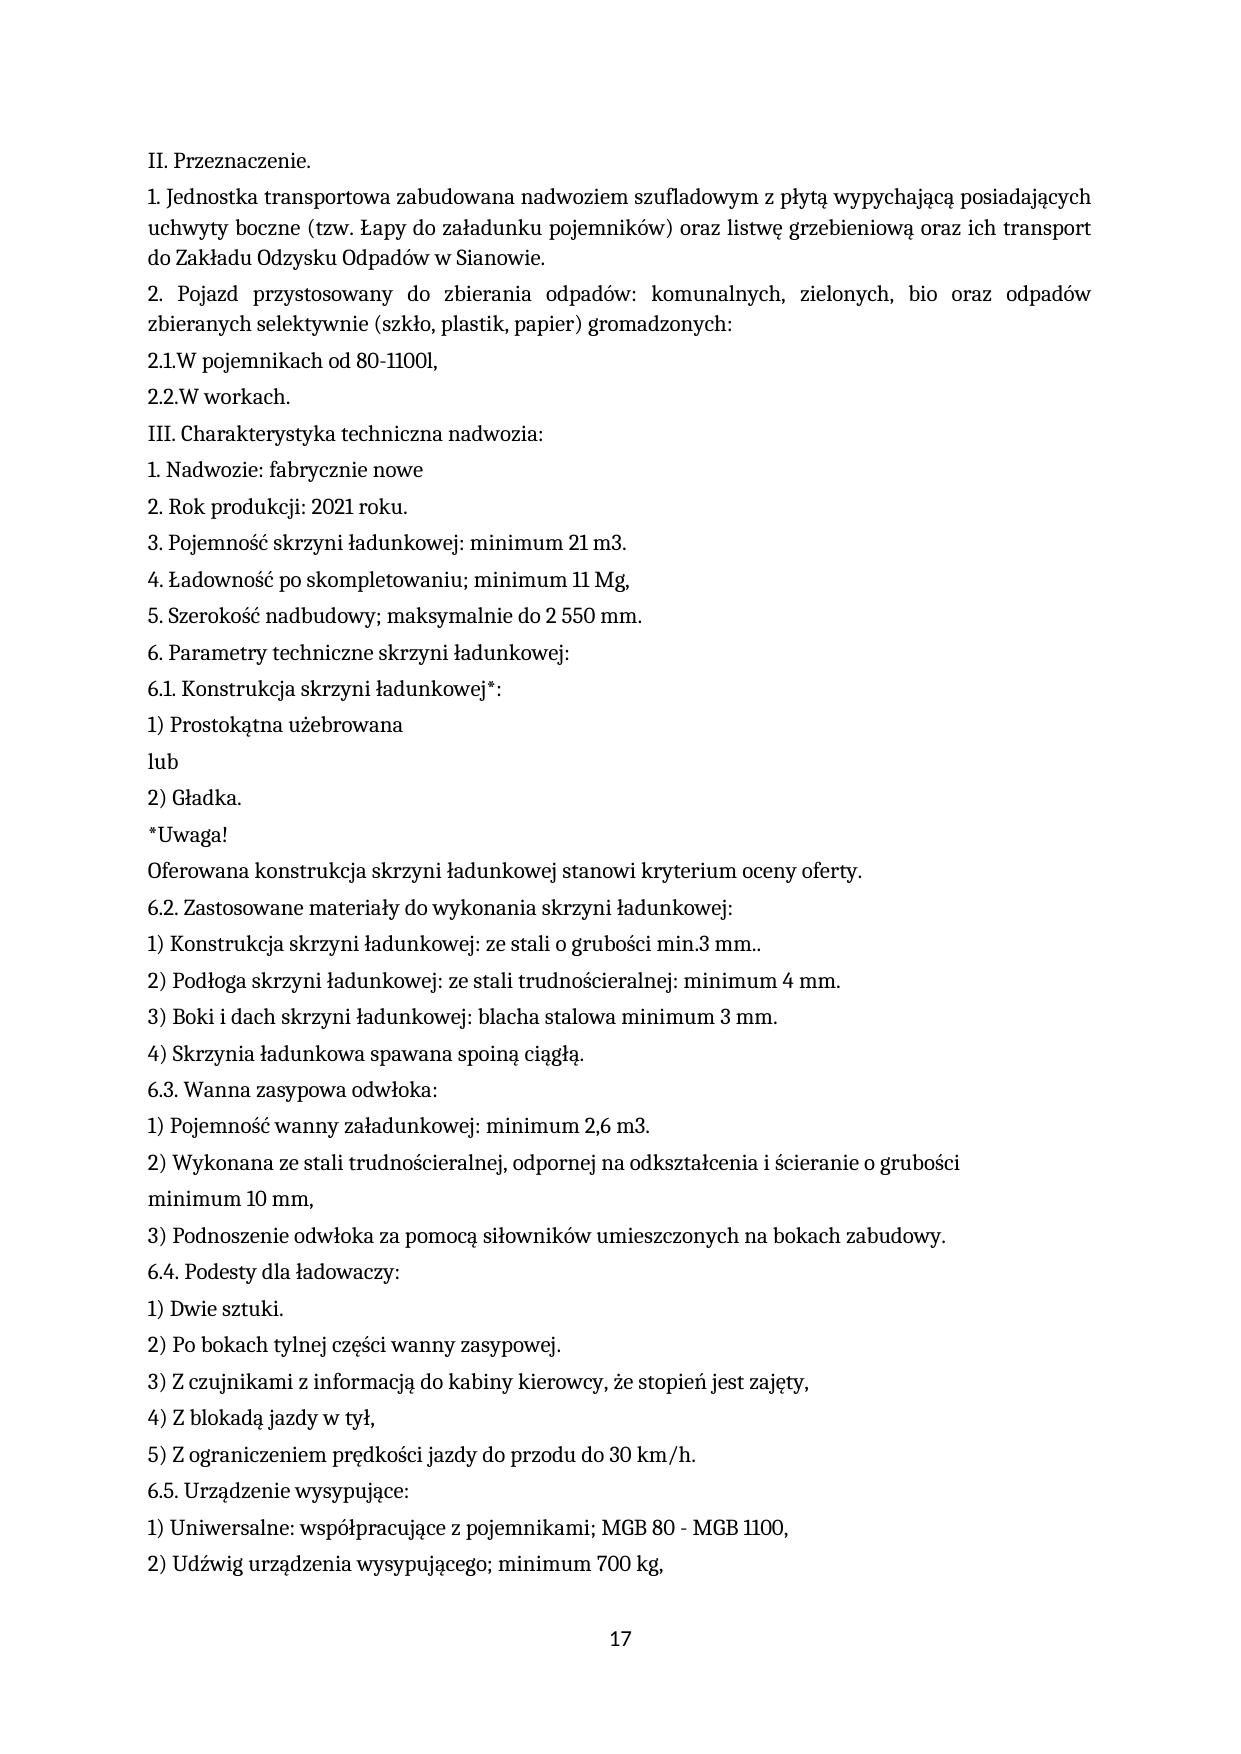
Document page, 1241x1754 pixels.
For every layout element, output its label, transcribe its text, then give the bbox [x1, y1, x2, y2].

text minimum 10 mm, [148, 1186, 1093, 1212]
text 4) Z blokadą jazdy w tył, [148, 1405, 1093, 1431]
text 1) Pojemność wanny załadunkowej: minimum 2,6 m3. [148, 1113, 1093, 1139]
text 2. Pojazd przystosowany do zbierania odpadów: komunalnych, zielonych, bio oraz odpadów zbieranych selektywnie (szkło, plastik, papier) gromadzonych: [148, 281, 1093, 337]
text 1) Dwie sztuki. [148, 1296, 1093, 1322]
text 2) Gładka. [148, 785, 1093, 811]
text 2) Udźwig urządzenia wysypującego; minimum 700 kg, [148, 1551, 1093, 1577]
text 3. Pojemność skrzyni ładunkowej: minimum 21 m3. [148, 530, 1093, 556]
text 5) Z ograniczeniem prędkości jazdy do przodu do 30 km/h. [148, 1441, 1093, 1468]
text 6.2. Zastosowane materiały do wykonania skrzyni ładunkowej: [148, 894, 1093, 921]
text 3) Z czujnikami z informacją do kabiny kierowcy, że stopień jest zajęty, [148, 1368, 1093, 1395]
text 1) Prostokątna użebrowana [148, 712, 1093, 738]
text 3) Podnoszenie odwłoka za pomocą siłowników umieszczonych na bokach zabudowy. [148, 1223, 1093, 1249]
text 2) Podłoga skrzyni ładunkowej: ze stali trudnościeralnej: minimum 4 mm. [148, 967, 1093, 994]
text 3) Boki i dach skrzyni ładunkowej: blacha stalowa minimum 3 mm. [148, 1004, 1093, 1030]
text 5. Szerokość nadbudowy; maksymalnie do 2 550 mm. [148, 603, 1093, 629]
text 1. Nadwozie: fabrycznie nowe [148, 457, 1093, 483]
text 2.1.W pojemnikach od 80-1100l, [148, 348, 1093, 374]
text 4) Skrzynia ładunkowa spawana spoiną ciągłą. [148, 1040, 1093, 1067]
text 1) Konstrukcja skrzyni ładunkowej: ze stali o grubości min.3 mm.. [148, 931, 1093, 957]
text 2) Po bokach tylnej części wanny zasypowej. [148, 1332, 1093, 1358]
text 2. Rok produkcji: 2021 roku. [148, 493, 1093, 520]
text III. Charakterystyka techniczna nadwozia: [148, 421, 1093, 447]
text 6.1. Konstrukcja skrzyni ładunkowej*: [148, 676, 1093, 702]
text *Uwaga! [148, 822, 1093, 848]
text 6.5. Urządzenie wysypujące: [148, 1478, 1093, 1504]
text 2.2.W workach. [148, 384, 1093, 410]
text 6.4. Podesty dla ładowaczy: [148, 1259, 1093, 1285]
text 4. Ładowność po skompletowaniu; minimum 11 Mg, [148, 566, 1093, 593]
text 6.3. Wanna zasypowa odwłoka: [148, 1077, 1093, 1103]
text II. Przeznaczenie. [148, 148, 1093, 174]
text 2) Wykonana ze stali trudnościeralnej, odpornej na odkształcenia i ścieranie o grubości [148, 1150, 1093, 1176]
text 1. Jednostka transportowa zabudowana nadwoziem szufladowym z płytą wypychającą posiadających uchwyty boczne (tzw. Łapy do załadunku pojemników) oraz listwę grzebieniową oraz ich transport do Zakładu Odzysku Odpadów w Sianowie. [148, 184, 1093, 271]
text 6. Parametry techniczne skrzyni ładunkowej: [148, 639, 1093, 666]
text Oferowana konstrukcja skrzyni ładunkowej stanowi kryterium oceny oferty. [148, 858, 1093, 884]
text 1) Uniwersalne: współpracujące z pojemnikami; MGB 80 - MGB 1100, [148, 1514, 1093, 1541]
text lub [148, 749, 1093, 775]
